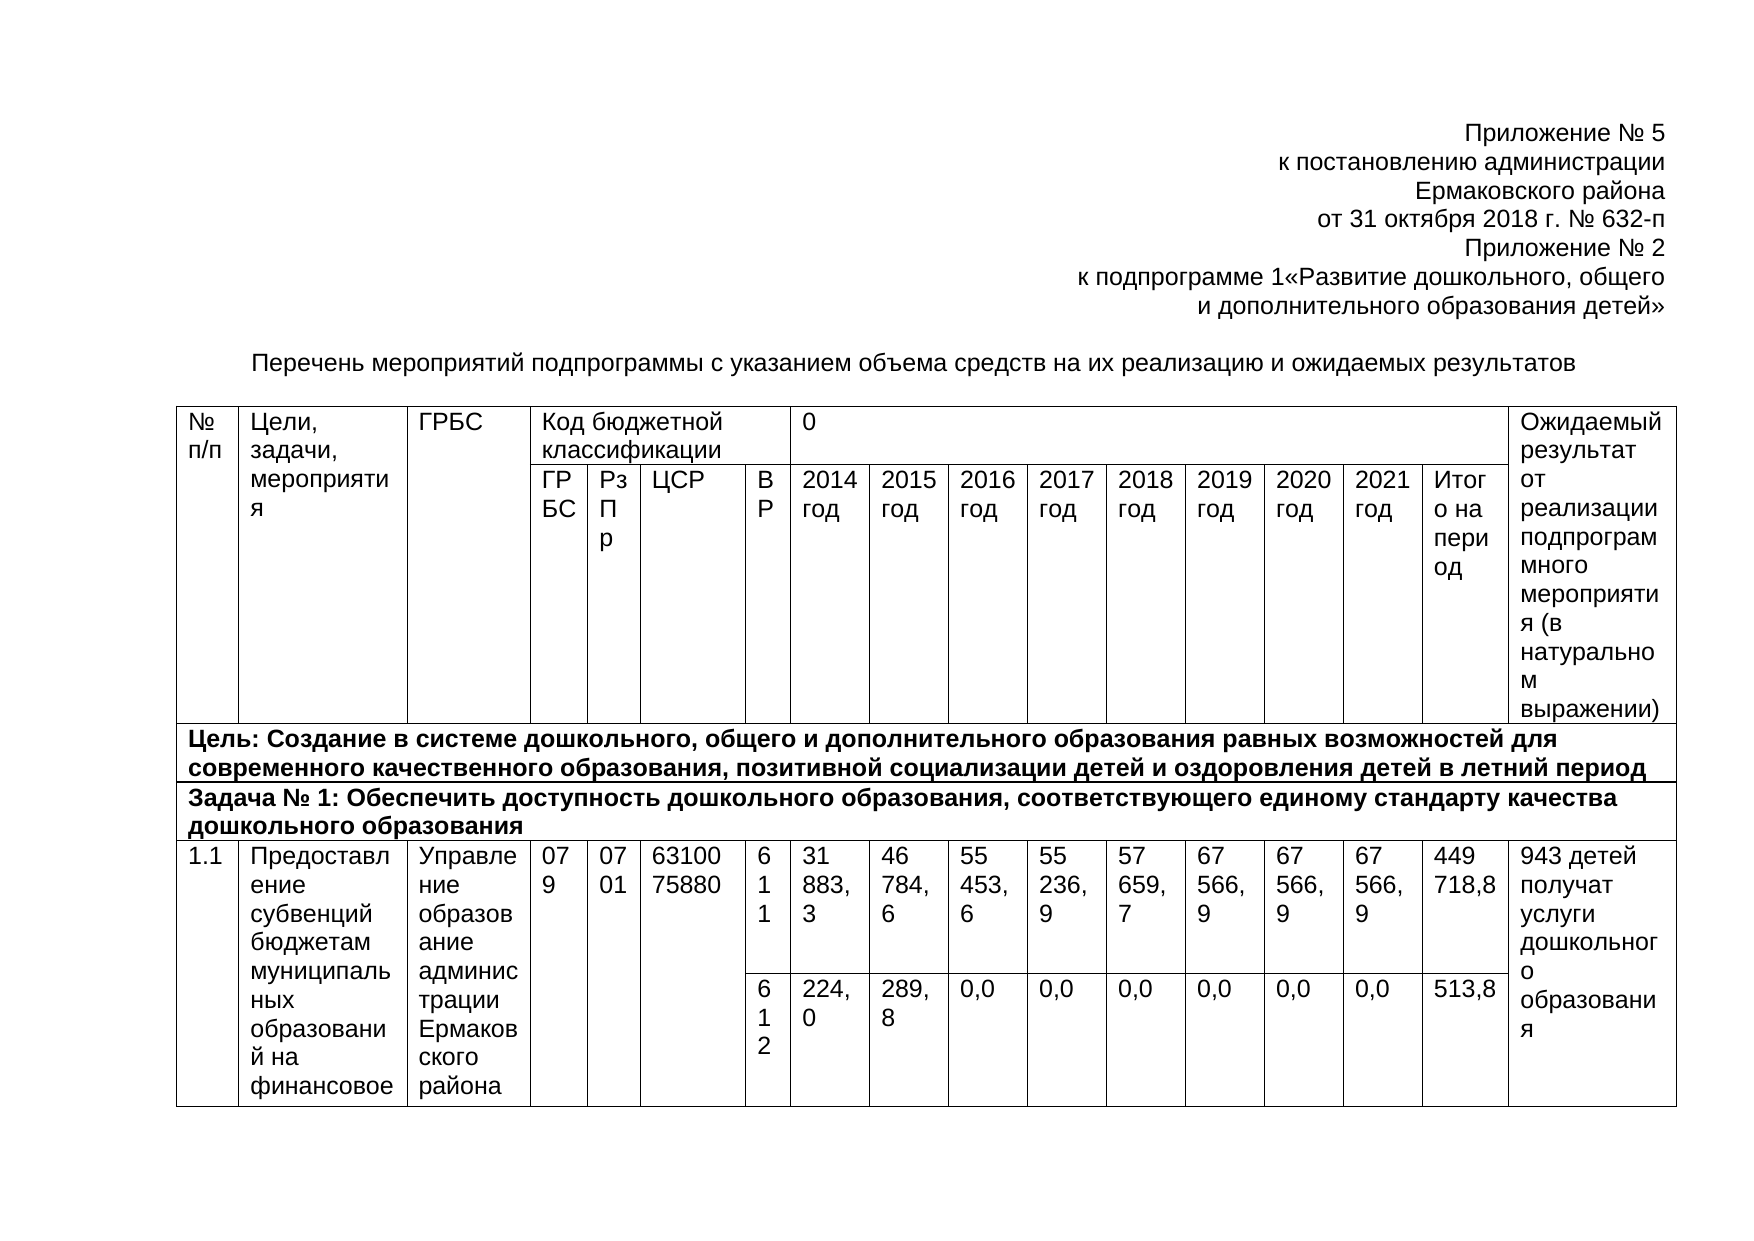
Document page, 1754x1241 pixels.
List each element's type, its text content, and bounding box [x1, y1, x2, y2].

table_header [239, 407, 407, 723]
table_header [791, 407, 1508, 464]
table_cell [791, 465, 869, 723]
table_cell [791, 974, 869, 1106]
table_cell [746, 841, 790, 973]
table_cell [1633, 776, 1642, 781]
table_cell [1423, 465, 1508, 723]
title и дополнительного образования детей» [177, 291, 1665, 319]
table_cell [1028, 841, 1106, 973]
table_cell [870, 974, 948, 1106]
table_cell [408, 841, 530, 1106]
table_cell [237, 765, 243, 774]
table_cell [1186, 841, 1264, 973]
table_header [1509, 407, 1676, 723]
title к постановлению администрации [177, 147, 1665, 176]
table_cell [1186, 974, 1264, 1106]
title Приложение № 2 [177, 233, 1665, 262]
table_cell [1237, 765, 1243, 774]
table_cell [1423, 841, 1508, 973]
title Перечень мероприятий подпрограммы с указанием объема средств на их реализацию и ожидаемых результатов [177, 348, 1665, 377]
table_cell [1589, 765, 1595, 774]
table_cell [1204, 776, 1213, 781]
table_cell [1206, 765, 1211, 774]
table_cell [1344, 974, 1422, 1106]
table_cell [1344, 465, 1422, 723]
title от 31 октября 2018 г. № 632-п [177, 204, 1665, 233]
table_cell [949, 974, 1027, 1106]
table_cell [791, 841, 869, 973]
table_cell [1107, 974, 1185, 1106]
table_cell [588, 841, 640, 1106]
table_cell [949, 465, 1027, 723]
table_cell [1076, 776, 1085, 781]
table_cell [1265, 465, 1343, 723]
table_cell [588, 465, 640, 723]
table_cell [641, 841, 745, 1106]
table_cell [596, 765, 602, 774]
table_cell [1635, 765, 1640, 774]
title Ермаковского района [177, 176, 1665, 204]
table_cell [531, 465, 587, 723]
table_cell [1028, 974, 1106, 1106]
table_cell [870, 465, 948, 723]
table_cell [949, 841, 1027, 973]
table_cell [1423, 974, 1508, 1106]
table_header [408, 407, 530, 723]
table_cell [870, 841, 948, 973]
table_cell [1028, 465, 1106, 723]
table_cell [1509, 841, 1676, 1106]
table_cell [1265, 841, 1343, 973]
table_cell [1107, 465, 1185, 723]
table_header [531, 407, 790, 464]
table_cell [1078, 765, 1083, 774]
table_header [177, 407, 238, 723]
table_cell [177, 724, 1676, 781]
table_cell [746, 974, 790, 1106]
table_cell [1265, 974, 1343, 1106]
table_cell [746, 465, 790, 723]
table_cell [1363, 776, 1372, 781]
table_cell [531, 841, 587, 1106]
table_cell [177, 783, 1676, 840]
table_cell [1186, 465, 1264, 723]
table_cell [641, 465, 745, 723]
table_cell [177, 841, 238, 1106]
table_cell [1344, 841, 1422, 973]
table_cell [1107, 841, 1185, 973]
title Приложение № 5 [177, 118, 1665, 147]
title к подпрограмме 1«Развитие дошкольного, общего [177, 262, 1665, 291]
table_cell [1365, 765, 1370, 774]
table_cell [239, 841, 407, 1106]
